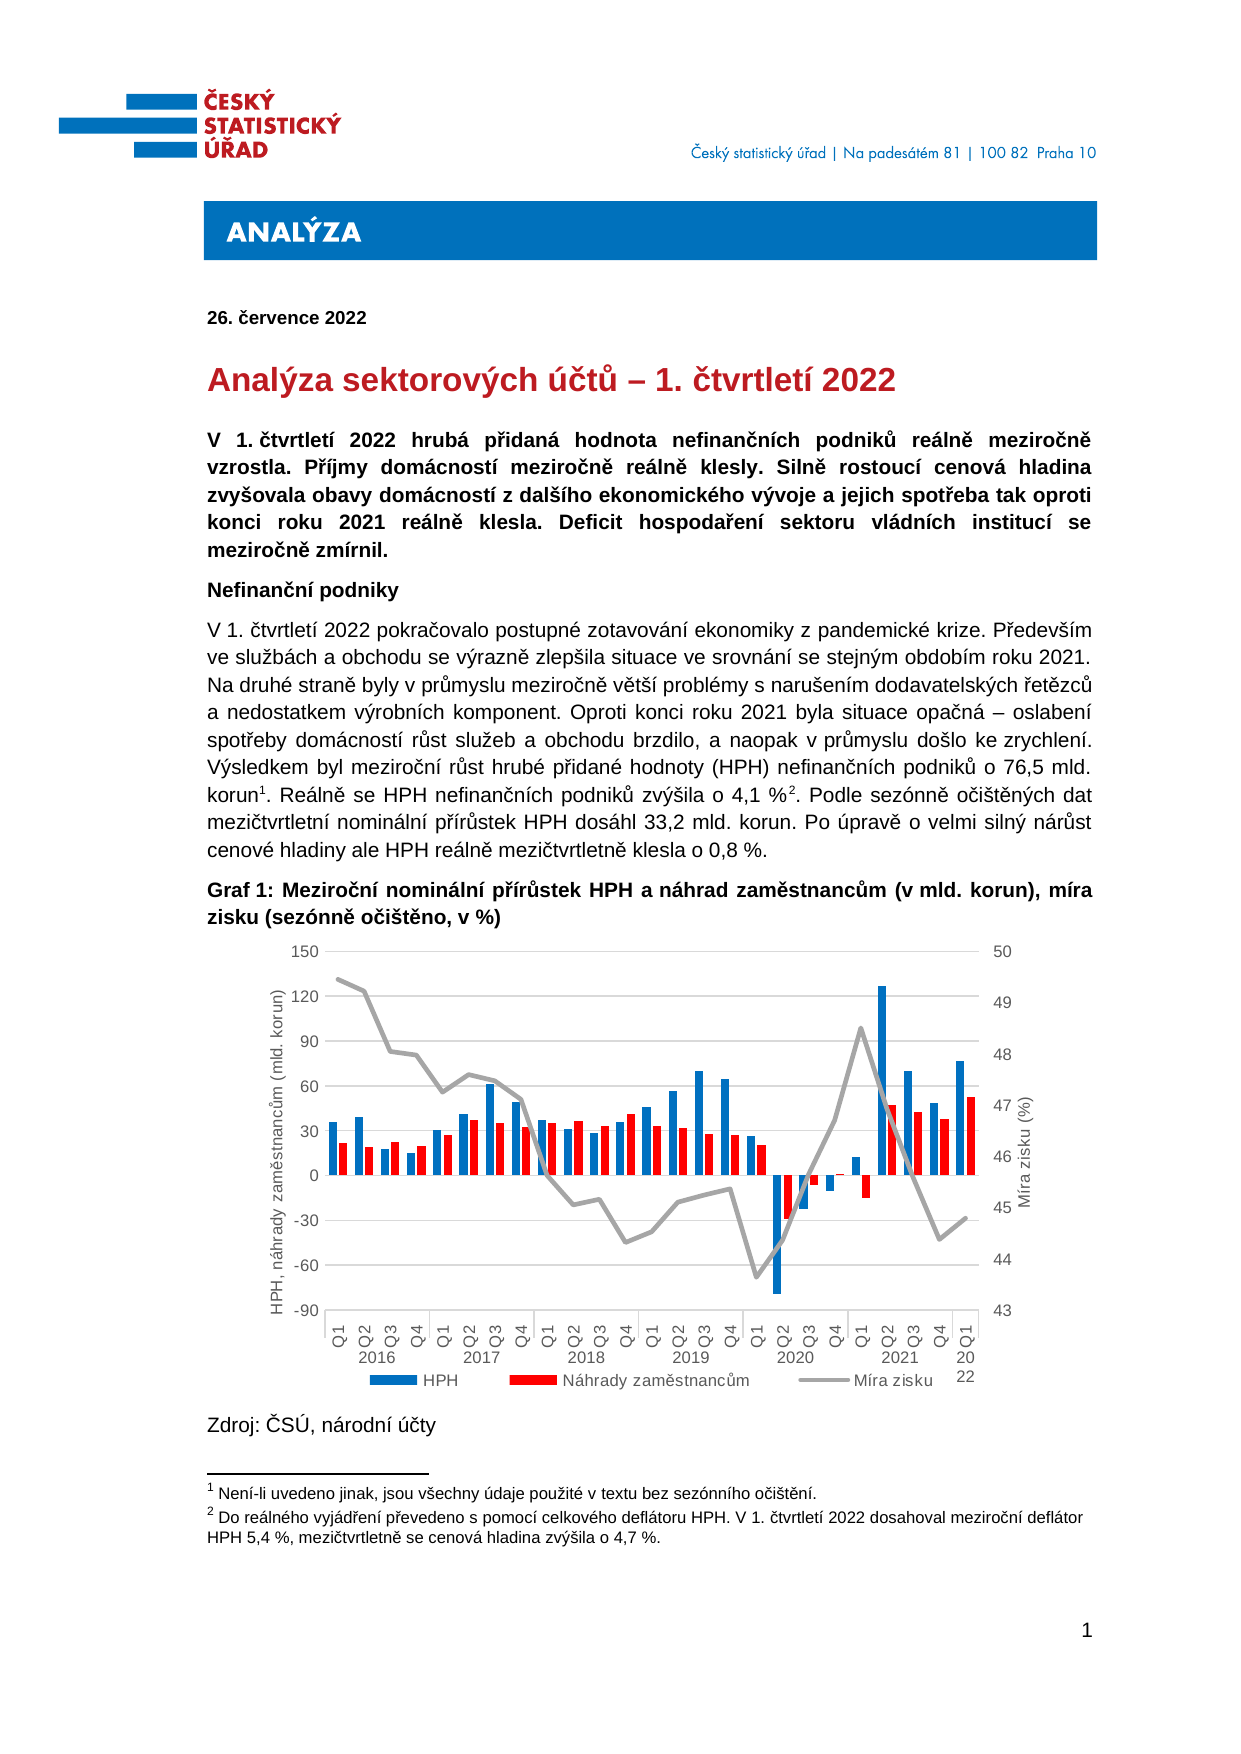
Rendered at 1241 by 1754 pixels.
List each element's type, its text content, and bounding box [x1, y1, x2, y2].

text 26. července 2022 [207, 307, 1092, 329]
text V 1. čtvrtletí 2022 pokračovalo postupné zotavování ekonomiky z pandemické krize. Především ve službách a obchodu se výrazně zlepšila situace ve srovnání se stejným obdobím roku 2021. Na druhé straně byly v průmyslu meziročně větší problémy s narušením dodavatelských řetězců a nedostatkem výrobních komponent. Oproti konci roku 2021 byla situace opačná – oslabení spotřeby domácností růst služeb a obchodu brzdilo, a naopak v průmyslu došlo ke zrychlení. Výsledkem byl meziroční růst hrubé přidané hodnoty (HPH) nefinančních podniků o 76,5 mld. korun. Reálně se HPH nefinančních podniků zvýšila o 4,1 %. Podle sezónně očištěných dat mezičtvrtletní nominální přírůstek HPH dosáhl 33,2 mld. korun. Po úpravě o velmi silný nárůst cenové hladiny ale HPH reálně mezičtvrtletně klesla o 0,8 %. [207, 618, 1092, 862]
text Zdroj: ČSÚ, národní účty [207, 1413, 1092, 1437]
text Graf 1: Meziroční nominální přírůstek HPH a náhrad zaměstnancům (v mld. korun), míra zisku (sezónně očištěno, v %) [207, 878, 1092, 929]
text V 1. čtvrtletí 2022 hrubá přidaná hodnota nefinančních podniků reálně meziročně vzrostla. Příjmy domácností meziročně reálně klesly. Silně rostoucí cenová hladina zvyšovala obavy domácností z dalšího ekonomického vývoje a jejich spotřeba tak oproti konci roku 2021 reálně klesla. Deficit hospodaření sektoru vládních institucí se meziročně zmírnil. [207, 428, 1092, 562]
title Analýza sektorových účtů – 1. čtvrtletí 2022 [207, 361, 1092, 398]
subtitle Nefinanční podniky [207, 578, 1092, 602]
